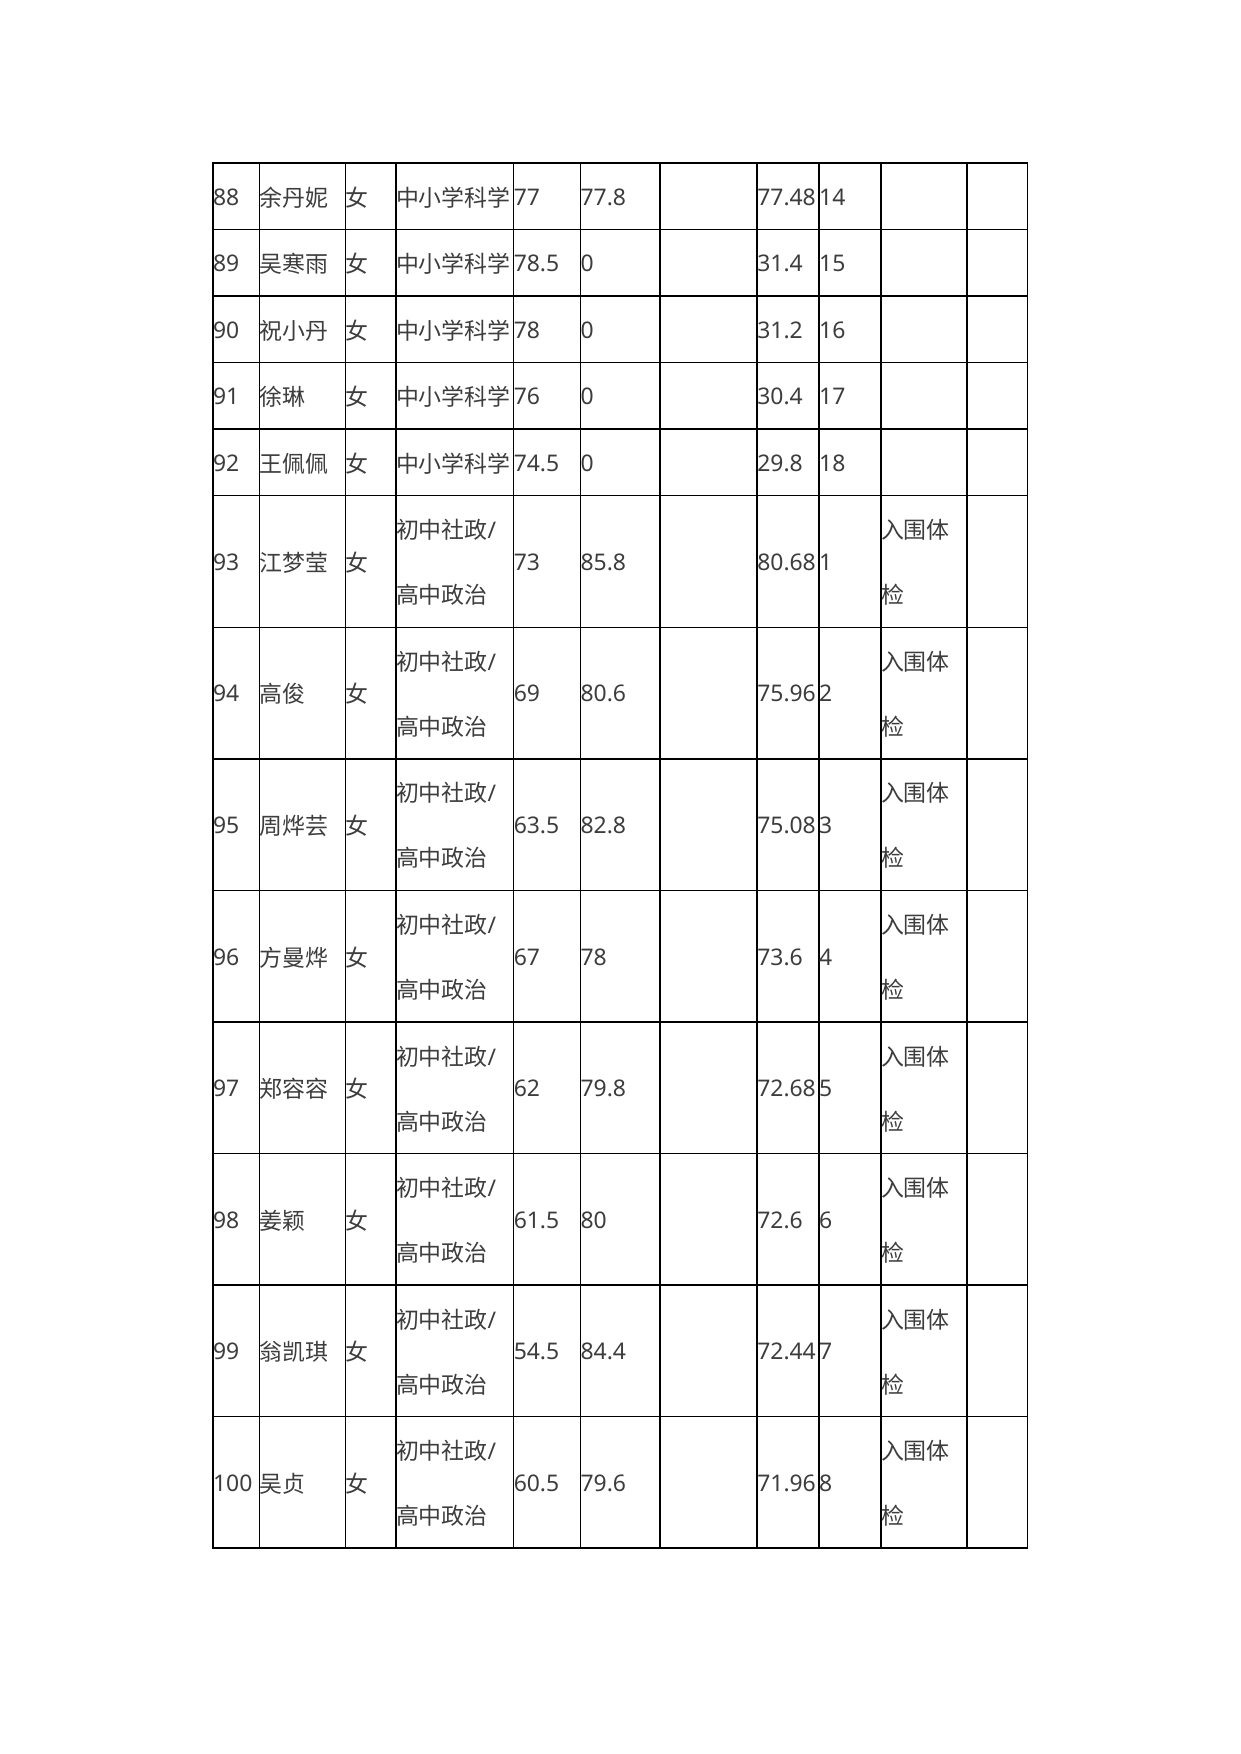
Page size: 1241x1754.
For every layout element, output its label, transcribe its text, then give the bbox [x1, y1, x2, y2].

table_cell 29.8 [758, 430, 818, 495]
table_cell 73.6 [758, 891, 818, 1021]
table_cell 80.6 [581, 628, 659, 758]
table_cell [968, 230, 1027, 295]
table_cell [661, 164, 756, 228]
table_cell 入围体检 [882, 1286, 966, 1416]
table_cell 女 [346, 628, 395, 758]
table_cell 入围体检 [882, 760, 966, 889]
table_cell [968, 164, 1027, 228]
table_cell 2 [820, 628, 880, 758]
table_cell 姜颖 [260, 1154, 345, 1284]
table_cell [968, 1154, 1027, 1284]
table_cell 女 [346, 164, 395, 228]
table_cell 73 [514, 496, 580, 626]
table_cell 3 [820, 760, 880, 889]
table_cell 31.2 [758, 297, 818, 362]
table_cell 初中社政/高中政治 [397, 1286, 513, 1416]
table_cell 1 [820, 496, 880, 626]
table_cell [661, 760, 756, 889]
table_cell 72.44 [758, 1286, 818, 1416]
table_cell 18 [820, 430, 880, 495]
table_cell 90 [214, 297, 259, 362]
table_cell 入围体检 [882, 496, 966, 626]
table_cell 初中社政/高中政治 [397, 496, 513, 626]
table_cell 61.5 [514, 1154, 580, 1284]
table_cell [882, 430, 966, 495]
table_cell [968, 628, 1027, 758]
table_cell 72.6 [758, 1154, 818, 1284]
table_cell 78 [514, 297, 580, 362]
table_cell 79.6 [581, 1417, 659, 1547]
table_cell [661, 1286, 756, 1416]
table_cell 80 [581, 1154, 659, 1284]
table_cell 7 [820, 1286, 880, 1416]
table_cell 82.8 [581, 760, 659, 889]
table_cell 入围体检 [882, 1154, 966, 1284]
table_cell 女 [346, 430, 395, 495]
table_cell 徐琳 [260, 363, 345, 428]
table_cell 92 [214, 430, 259, 495]
table_cell 中小学科学 [397, 363, 513, 428]
table_cell 郑容容 [260, 1023, 345, 1153]
table_cell [661, 1154, 756, 1284]
table_cell 0 [581, 297, 659, 362]
table_cell 54.5 [514, 1286, 580, 1416]
table_cell 17 [820, 363, 880, 428]
table_cell [882, 230, 966, 295]
table_cell 中小学科学 [397, 297, 513, 362]
table_cell 79.8 [581, 1023, 659, 1153]
table_cell 75.96 [758, 628, 818, 758]
table_cell [661, 363, 756, 428]
table_cell 高俊 [260, 628, 345, 758]
table_cell 4 [820, 891, 880, 1021]
table_cell [661, 628, 756, 758]
table_cell 75.08 [758, 760, 818, 889]
table_cell 初中社政/高中政治 [397, 1417, 513, 1547]
table_cell 69 [514, 628, 580, 758]
table_cell 85.8 [581, 496, 659, 626]
table_cell 女 [346, 230, 395, 295]
table_cell 女 [346, 297, 395, 362]
table_cell [968, 363, 1027, 428]
table_cell 王佩佩 [260, 430, 345, 495]
table_cell 77 [514, 164, 580, 228]
table_cell [968, 496, 1027, 626]
table_cell [661, 891, 756, 1021]
table_cell 99 [214, 1286, 259, 1416]
table_cell 初中社政/高中政治 [397, 760, 513, 889]
table_cell 中小学科学 [397, 430, 513, 495]
table_cell 0 [581, 230, 659, 295]
table_cell [968, 1023, 1027, 1153]
table_cell 8 [820, 1417, 880, 1547]
table_cell 94 [214, 628, 259, 758]
table_cell [968, 1286, 1027, 1416]
table_cell [882, 164, 966, 228]
table_cell 77.48 [758, 164, 818, 228]
table_cell 翁凯琪 [260, 1286, 345, 1416]
table_cell 97 [214, 1023, 259, 1153]
table_cell 女 [346, 1286, 395, 1416]
table_cell 78.5 [514, 230, 580, 295]
table_cell 74.5 [514, 430, 580, 495]
table_cell 女 [346, 363, 395, 428]
table_cell 77.8 [581, 164, 659, 228]
table_cell 31.4 [758, 230, 818, 295]
table_cell 89 [214, 230, 259, 295]
table_cell 5 [820, 1023, 880, 1153]
table_cell 方曼烨 [260, 891, 345, 1021]
table_cell 67 [514, 891, 580, 1021]
table_cell 95 [214, 760, 259, 889]
table_cell 入围体检 [882, 891, 966, 1021]
table_cell [661, 496, 756, 626]
table_cell 初中社政/高中政治 [397, 891, 513, 1021]
table_cell 入围体检 [882, 1023, 966, 1153]
table_cell 入围体检 [882, 1417, 966, 1547]
table_cell 91 [214, 363, 259, 428]
table_cell 吴贞 [260, 1417, 345, 1547]
table_cell 6 [820, 1154, 880, 1284]
table_cell 祝小丹 [260, 297, 345, 362]
table_cell 女 [346, 1417, 395, 1547]
table_cell [661, 430, 756, 495]
table_cell 62 [514, 1023, 580, 1153]
table_cell 100 [214, 1417, 259, 1547]
table_cell 30.4 [758, 363, 818, 428]
table_cell 80.68 [758, 496, 818, 626]
table_cell [968, 891, 1027, 1021]
table_cell [661, 1023, 756, 1153]
table_cell 93 [214, 496, 259, 626]
table_cell [968, 297, 1027, 362]
table_cell 初中社政/高中政治 [397, 1154, 513, 1284]
table_cell [968, 1417, 1027, 1547]
table_cell [968, 760, 1027, 889]
table_cell 98 [214, 1154, 259, 1284]
table_cell 0 [581, 430, 659, 495]
table_cell 60.5 [514, 1417, 580, 1547]
table_cell 女 [346, 891, 395, 1021]
table_cell 78 [581, 891, 659, 1021]
table_cell 初中社政/高中政治 [397, 628, 513, 758]
table_cell [968, 430, 1027, 495]
table_cell 女 [346, 1023, 395, 1153]
table_cell 初中社政/高中政治 [397, 1023, 513, 1153]
table_cell 71.96 [758, 1417, 818, 1547]
table_cell 88 [214, 164, 259, 228]
table_cell 84.4 [581, 1286, 659, 1416]
table_cell 16 [820, 297, 880, 362]
table_cell 中小学科学 [397, 164, 513, 228]
table_cell 72.68 [758, 1023, 818, 1153]
table_cell 14 [820, 164, 880, 228]
table_cell 女 [346, 760, 395, 889]
table_cell 女 [346, 1154, 395, 1284]
table_cell 0 [581, 363, 659, 428]
table_cell 余丹妮 [260, 164, 345, 228]
table_cell 76 [514, 363, 580, 428]
table_cell [882, 363, 966, 428]
table_cell 63.5 [514, 760, 580, 889]
table_cell [882, 297, 966, 362]
table_cell 15 [820, 230, 880, 295]
table_cell 女 [346, 496, 395, 626]
table_cell 江梦莹 [260, 496, 345, 626]
table_cell [661, 297, 756, 362]
table_cell [661, 230, 756, 295]
table_cell 周烨芸 [260, 760, 345, 889]
table_cell 入围体检 [882, 628, 966, 758]
table_cell [661, 1417, 756, 1547]
table_cell 96 [214, 891, 259, 1021]
table_cell 中小学科学 [397, 230, 513, 295]
table_cell 吴寒雨 [260, 230, 345, 295]
